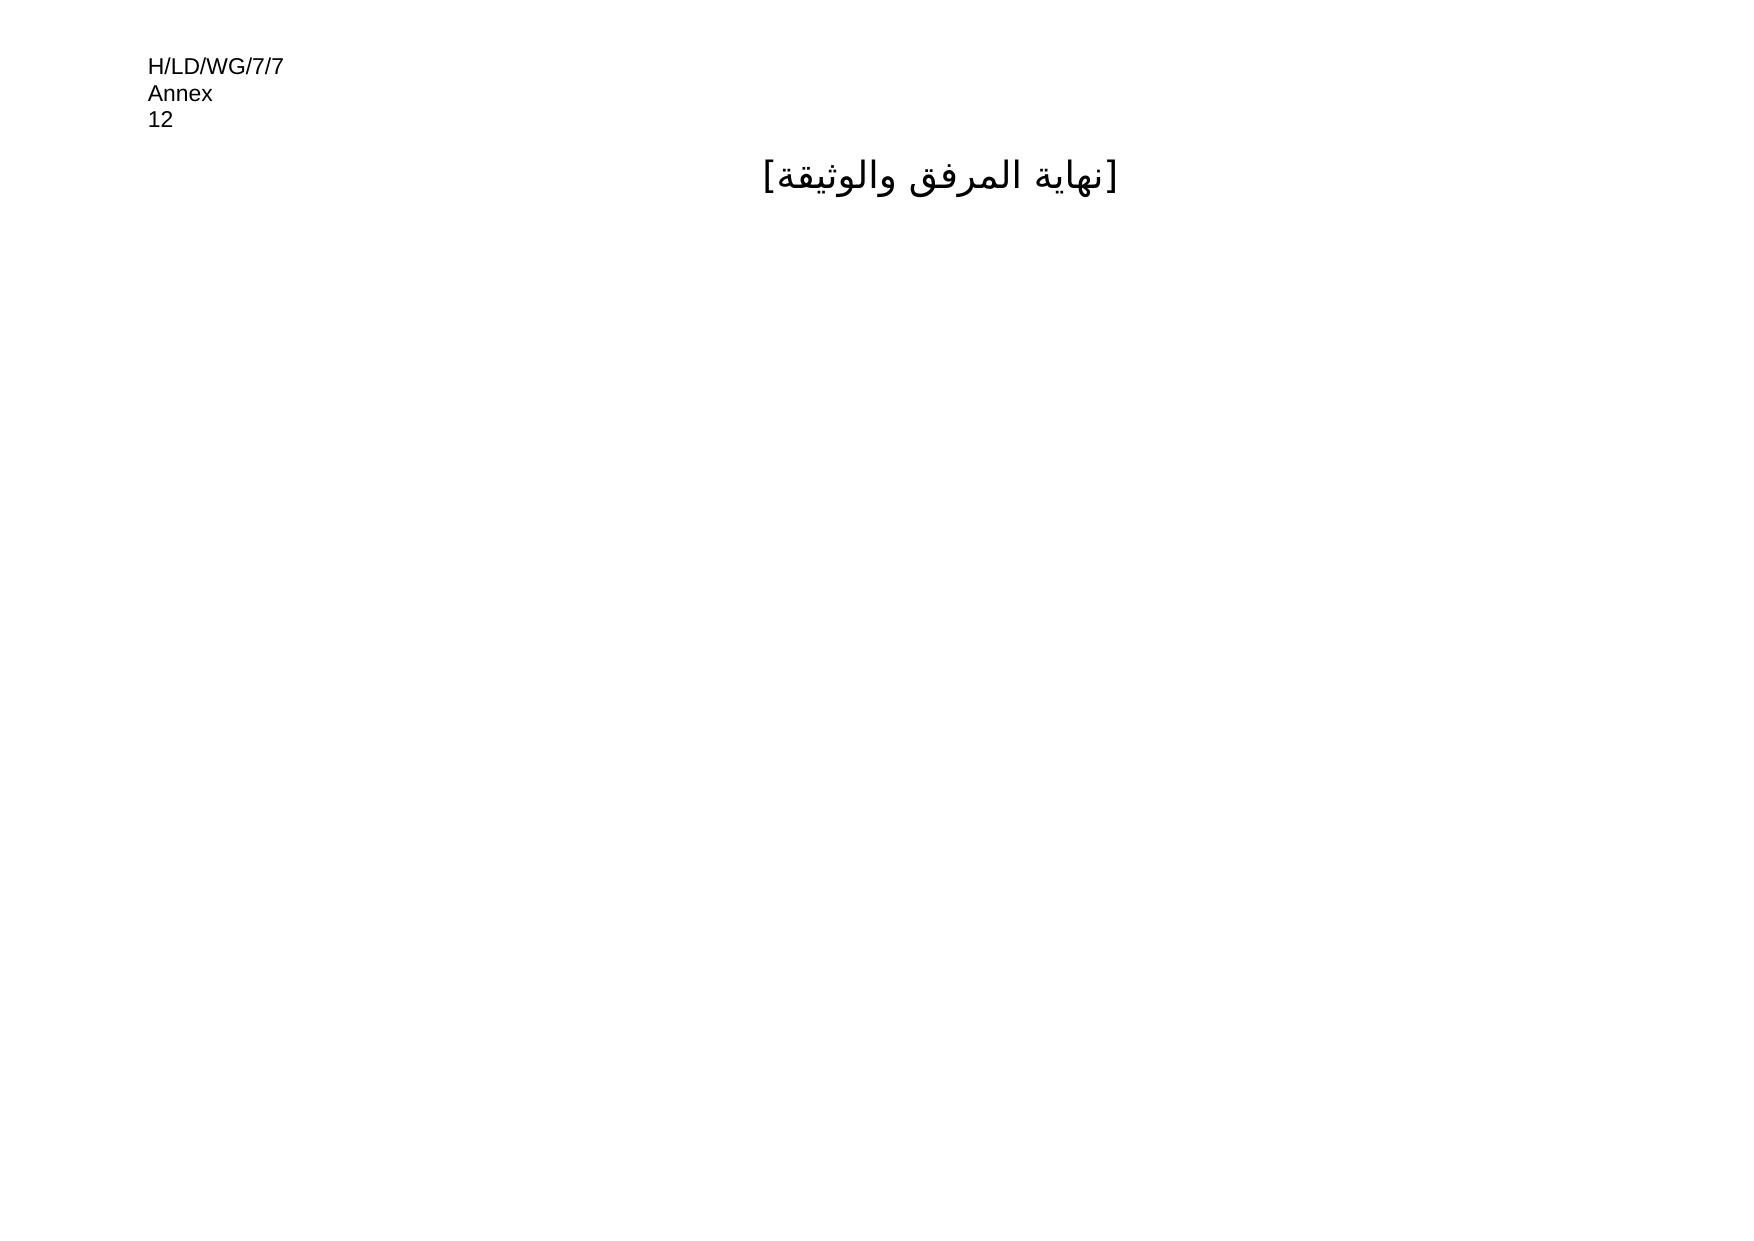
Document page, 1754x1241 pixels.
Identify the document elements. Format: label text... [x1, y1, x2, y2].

text [نهاية المرفق والوثيقة] [148, 158, 1118, 196]
